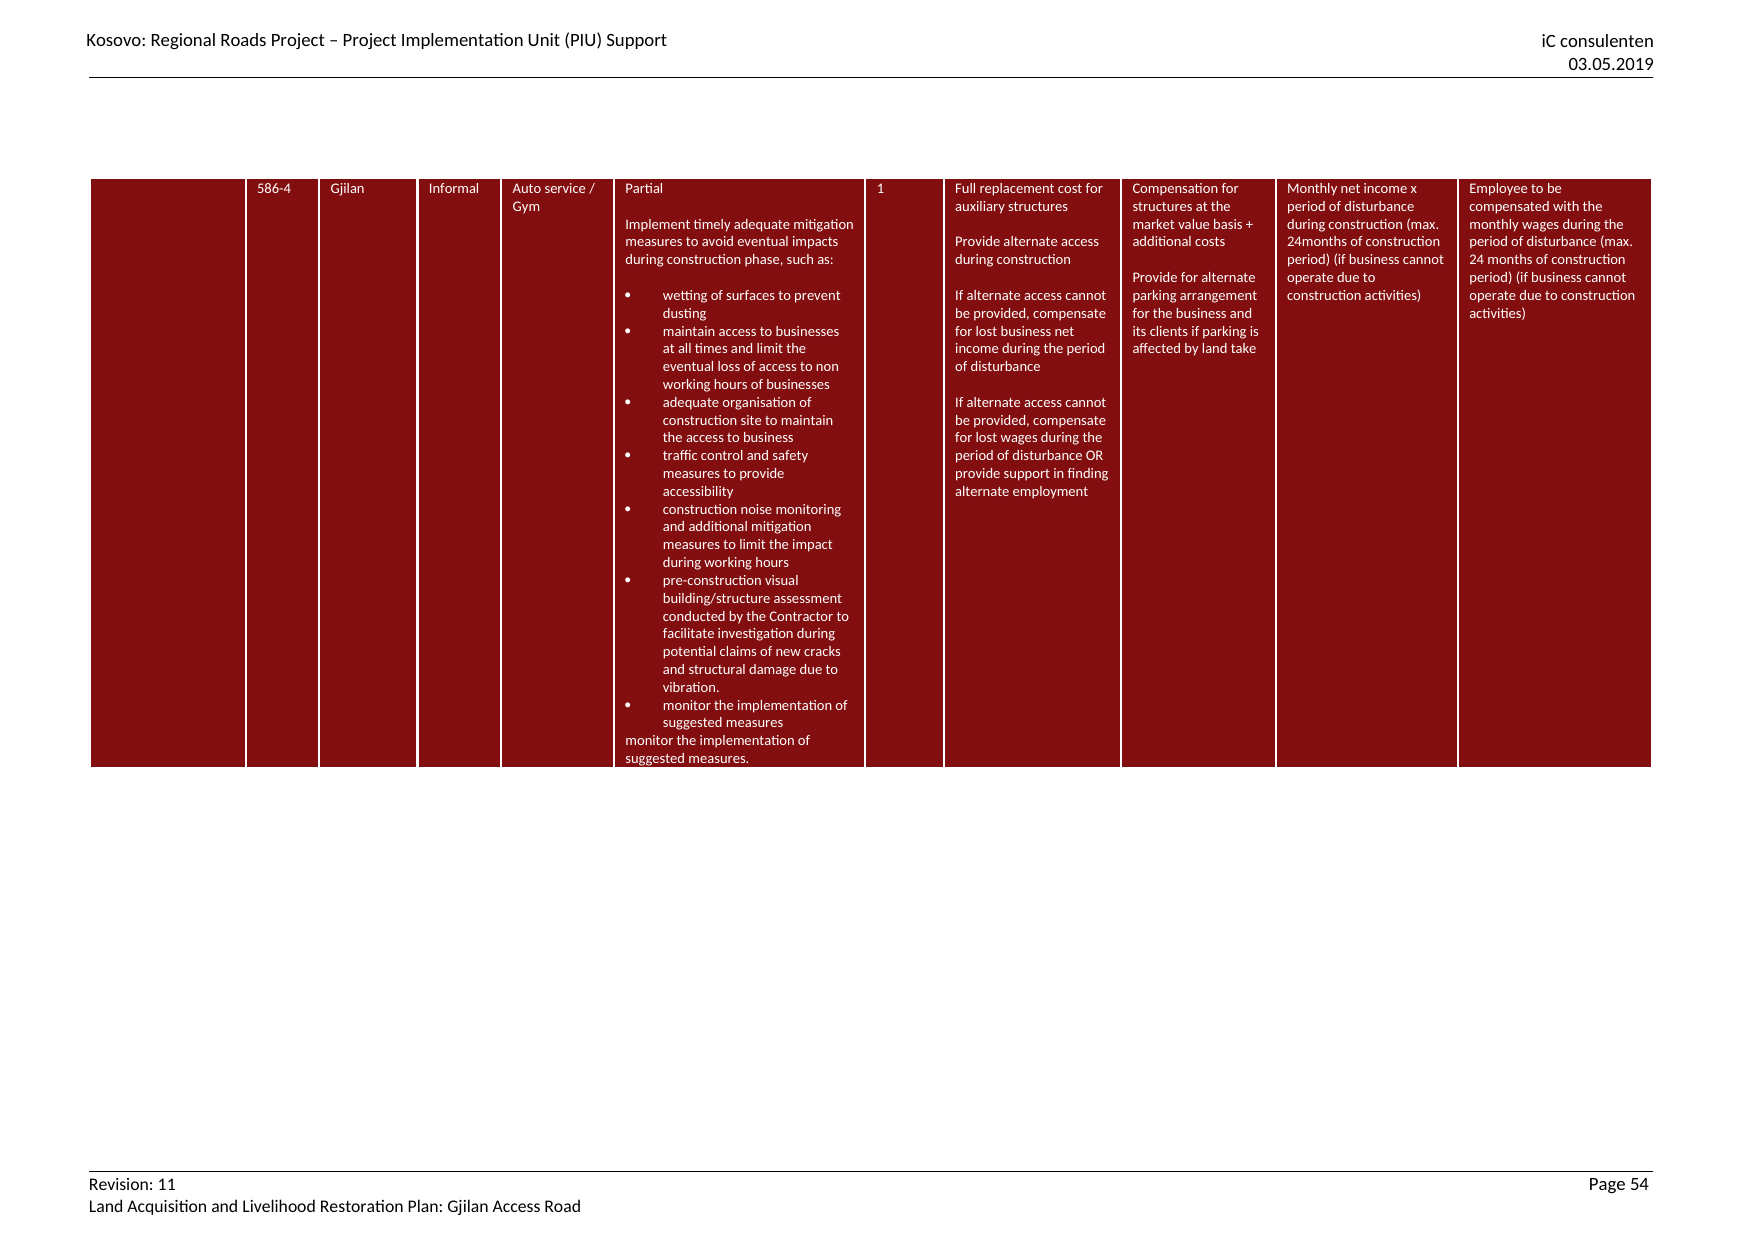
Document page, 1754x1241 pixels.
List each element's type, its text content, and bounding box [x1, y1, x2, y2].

table_cell 586-4 [247, 179, 318, 767]
table_cell Compensation for structures at the market value basis + additional costs Provide for alternate parking arrangement for the business and its clients if parking is affected by land take [1122, 179, 1275, 767]
table_cell Informal [419, 179, 500, 767]
table_cell Gjilan [320, 179, 416, 767]
table_cell Auto service / Gym [502, 179, 613, 767]
table_cell Employee to be compensated with the monthly wages during the period of disturbance (max. 24 months of construction period) (if business cannot operate due to construction activities) [1459, 179, 1651, 767]
table_cell Partial Implement timely adequate mitigation measures to avoid eventual impacts during construction phase, such as: wetting of surfaces to prevent dusting maintain access to businesses at all times and limit the eventual loss of access to non working hours of businesses adequate organisation of construction site to maintain the access to business traffic control and safety measures to provide accessibility construction noise monitoring and additional mitigation measures to limit the impact during working hours pre-construction visual building/structure assessment conducted by the Contractor to facilitate investigation during potential claims of new cracks and structural damage due to vibration. monitor the implementation of suggested measures monitor the implementation of suggested measures. [615, 179, 864, 767]
table_cell Monthly net income x period of disturbance during construction (max. 24months of construction period) (if business cannot operate due to construction activities) [1277, 179, 1457, 767]
table_cell 1 [866, 179, 943, 767]
table_cell Full replacement cost for auxiliary structures Provide alternate access during construction If alternate access cannot be provided, compensate for lost business net income during the period of disturbance If alternate access cannot be provided, compensate for lost wages during the period of disturbance OR provide support in finding alternate employment [945, 179, 1120, 767]
